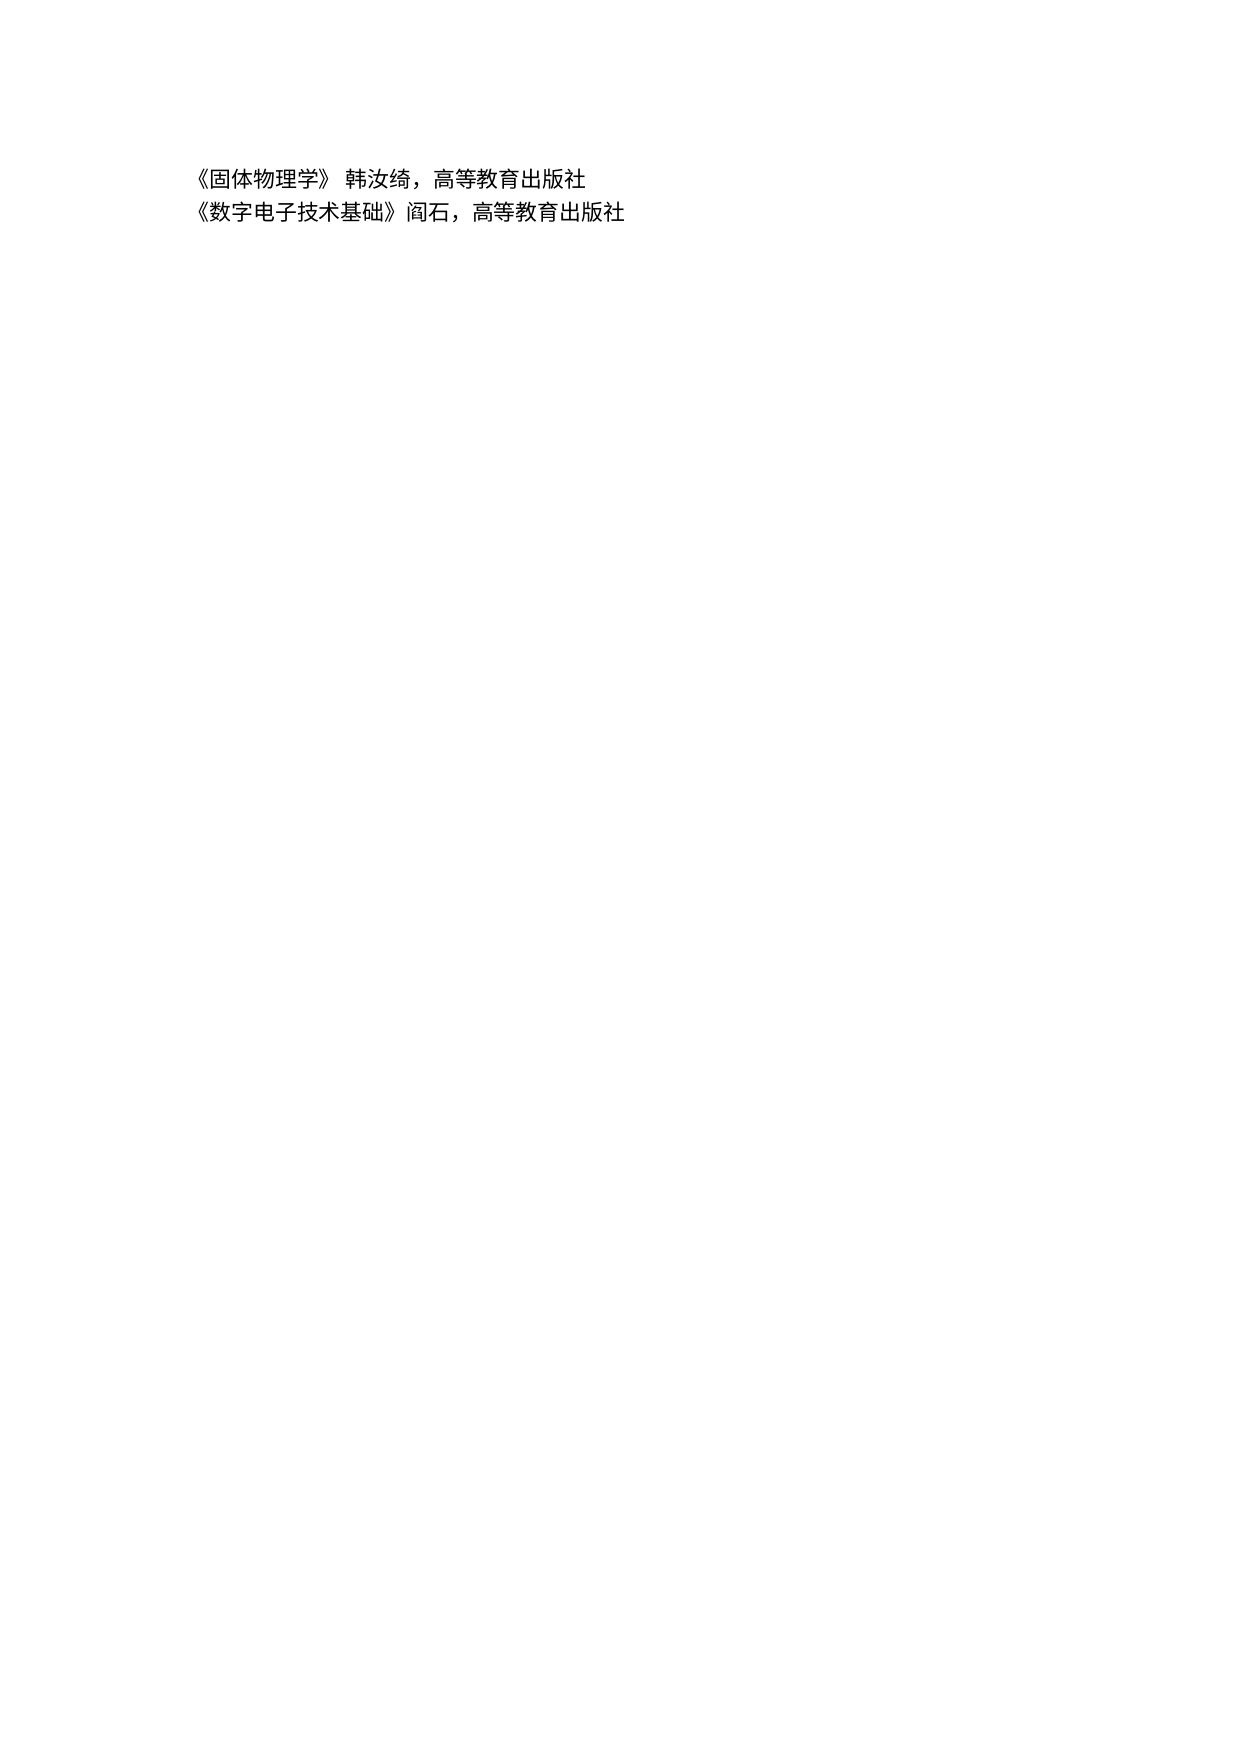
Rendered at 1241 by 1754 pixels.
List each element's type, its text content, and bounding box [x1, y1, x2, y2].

text 《数字电子技术基础》阎石，高等教育出版社 [187, 194, 1053, 227]
text 《固体物理学》 韩汝绮，高等教育出版社 [187, 162, 1053, 194]
